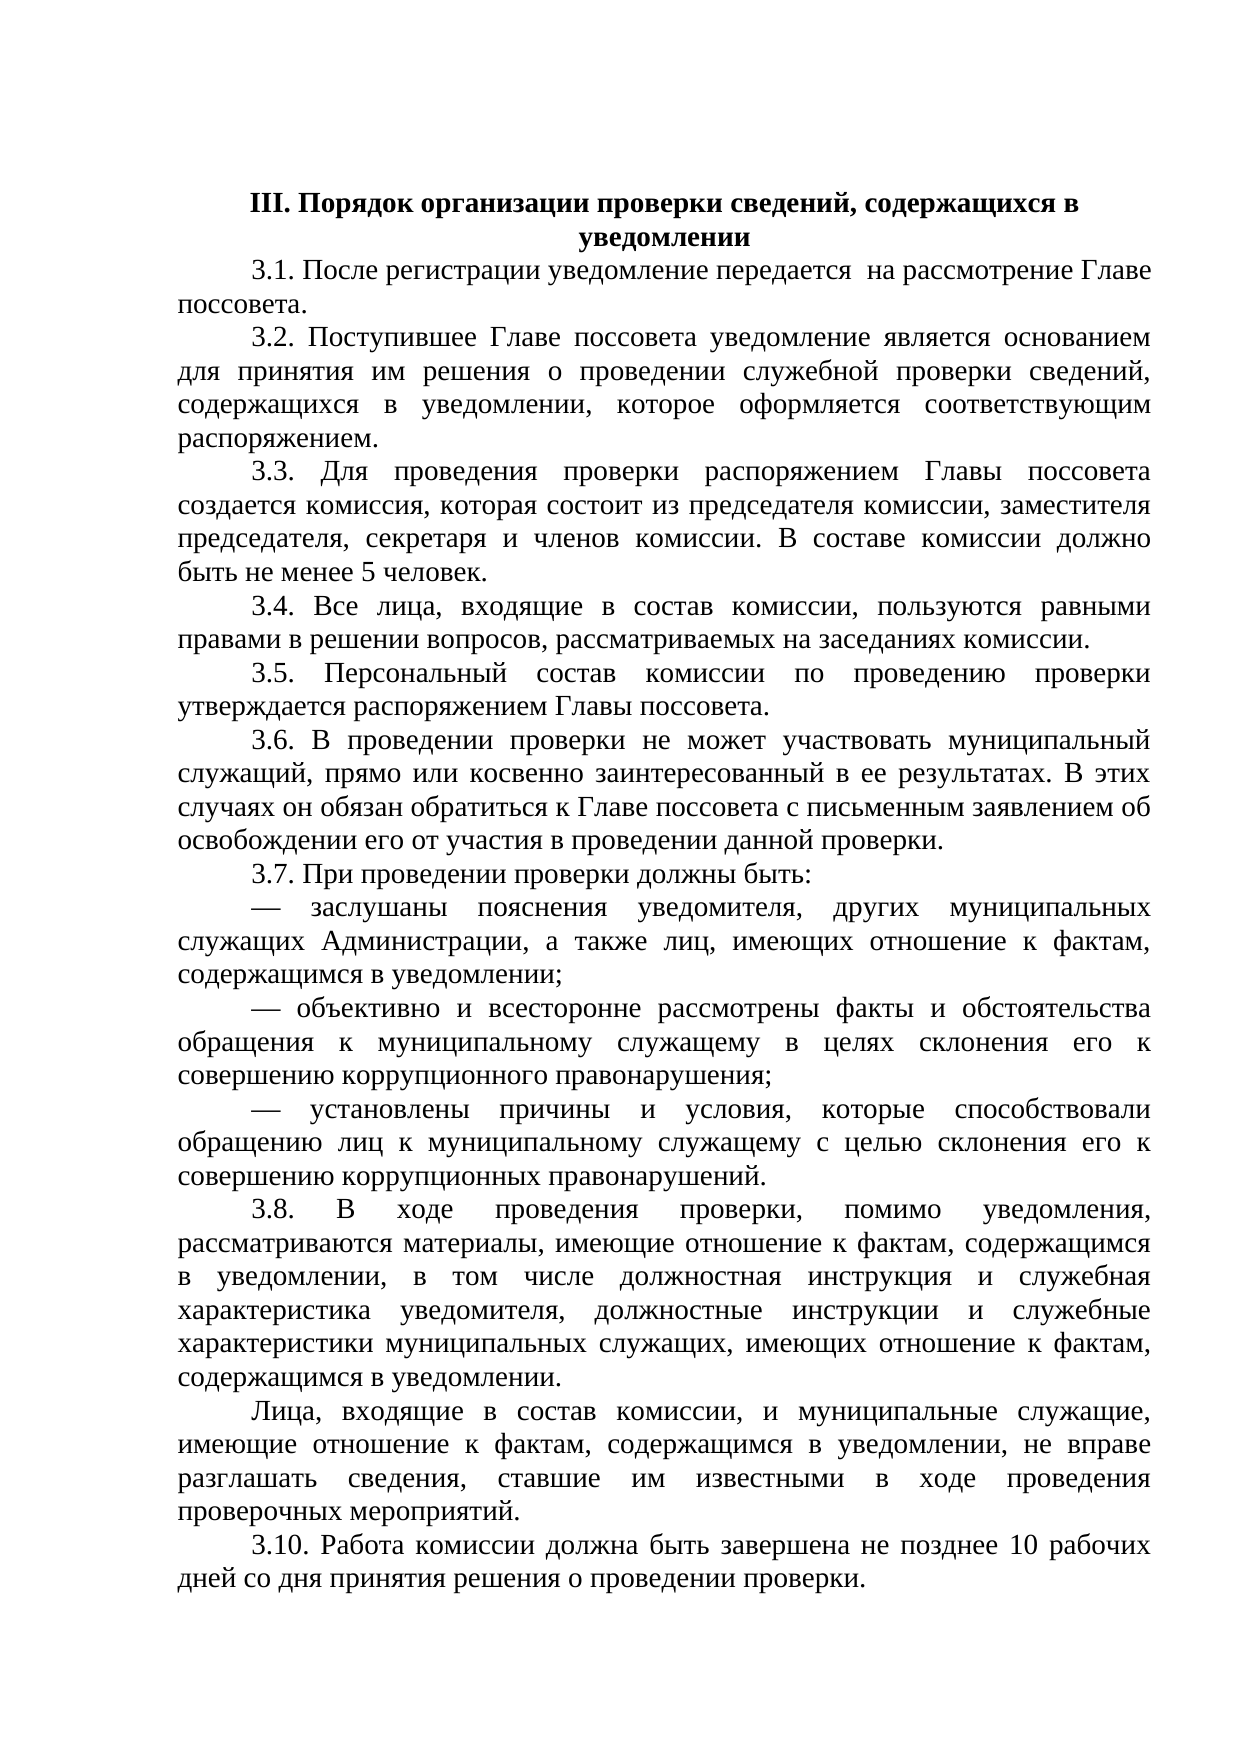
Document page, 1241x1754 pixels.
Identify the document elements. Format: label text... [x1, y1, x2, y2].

text 3.6. В проведении проверки не может участвовать муниципальный служащий, прямо или косвенно заинтересованный в ее результатах. В этих случаях он обязан обратиться к Главе поссовета с письменным заявлением об освобождении его от участия в проведении данной проверки. [177, 722, 1152, 856]
text 3.10. Работа комиссии должна быть завершена не позднее 10 рабочих дней со дня принятия решения о проведении проверки. [177, 1527, 1152, 1594]
text 3.4. Все лица, входящие в состав комиссии, пользуются равными правами в решении вопросов, рассматриваемых на заседаниях комиссии. [177, 588, 1152, 655]
text — установлены причины и условия, которые способствовали обращению лиц к муниципальному служащему с целью склонения его к совершению коррупционных правонарушений. [177, 1091, 1152, 1191]
text — заслушаны пояснения уведомителя, других муниципальных служащих Администрации, а также лиц, имеющих отношение к фактам, содержащимся в уведомлении; [177, 889, 1152, 990]
text — объективно и всесторонне рассмотрены факты и обстоятельства обращения к муниципальному служащему в целях склонения его к совершению коррупционного правонарушения; [177, 990, 1152, 1091]
text 3.8. В ходе проведения проверки, помимо уведомления, рассматриваются материалы, имеющие отношение к фактам, содержащимся в уведомлении, в том числе должностная инструкция и служебная характеристика уведомителя, должностные инструкции и служебные характеристики муниципальных служащих, имеющих отношение к фактам, содержащимся в уведомлении. [177, 1191, 1152, 1393]
text 3.1. После регистрации уведомление передается на рассмотрение Главе поссовета. [177, 252, 1152, 319]
text 3.7. При проведении проверки должны быть: [177, 856, 1152, 889]
text III. Порядок организации проверки сведений, содержащихся в уведомлении [177, 185, 1152, 252]
text 3.2. Поступившее Главе поссовета уведомление является основанием для принятия им решения о проведении служебной проверки сведений, содержащихся в уведомлении, которое оформляется соответствующим распоряжением. [177, 319, 1152, 453]
text 3.5. Персональный состав комиссии по проведению проверки утверждается распоряжением Главы поссовета. [177, 655, 1152, 722]
text 3.3. Для проведения проверки распоряжением Главы поссовета создается комиссия, которая состоит из председателя комиссии, заместителя председателя, секретаря и членов комиссии. В составе комиссии должно быть не менее 5 человек. [177, 453, 1152, 588]
text Лица, входящие в состав комиссии, и муниципальные служащие, имеющие отношение к фактам, содержащимся в уведомлении, не вправе разглашать сведения, ставшие им известными в ходе проведения проверочных мероприятий. [177, 1393, 1152, 1527]
